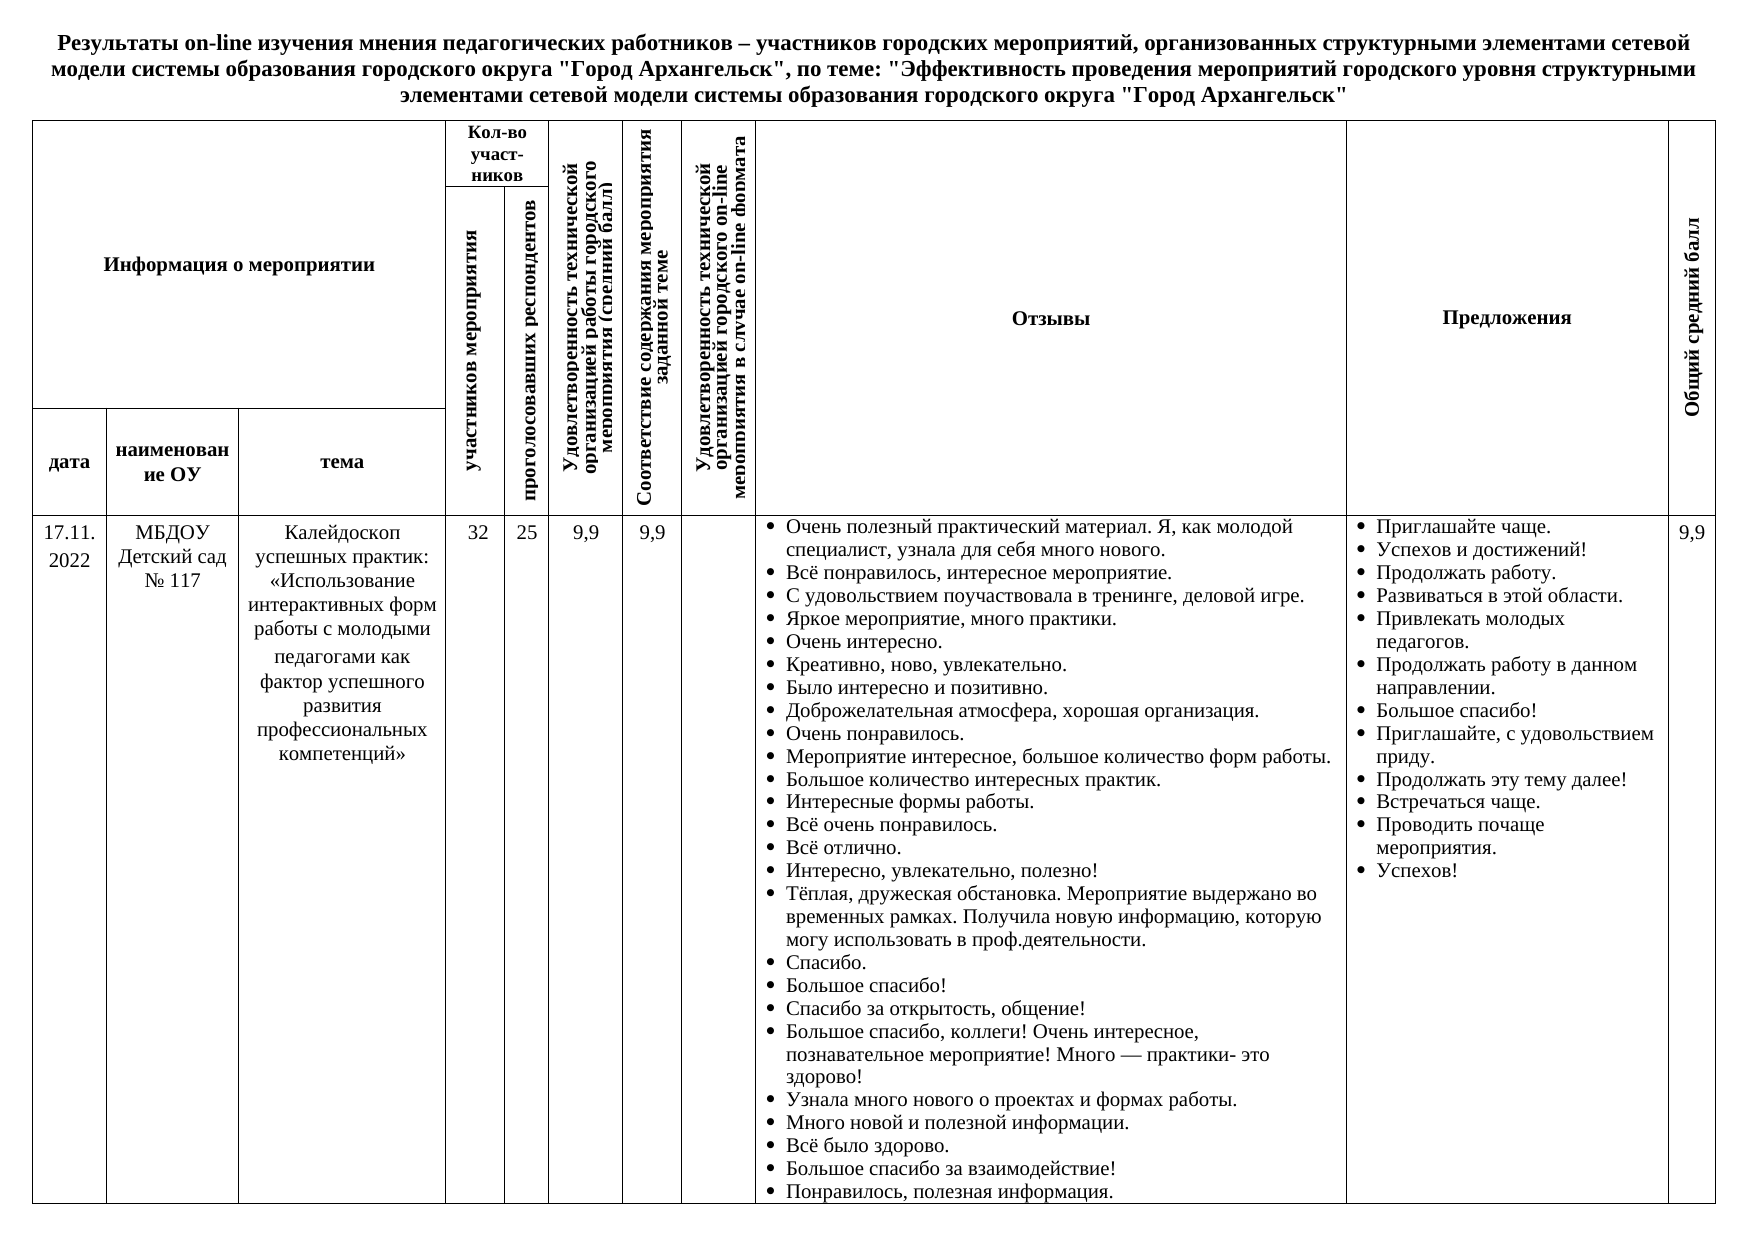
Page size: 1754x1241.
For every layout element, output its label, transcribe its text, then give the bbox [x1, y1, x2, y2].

text Результаты on-line изучения мнения педагогических работников – участников городских мероприятий, организованных структурными элементами сетевой модели системы образования городского округа "Город Архангельск", по теме: "Эффективность проведения мероприятий городского уровня структурными элементами сетевой модели системы образования городского округа "Город Архангельск" [29, 29, 1718, 108]
table_header Отзывы [756, 121, 1346, 514]
table_cell участников мероприятия [446, 187, 504, 514]
table_header Кол-во участ-ников [446, 121, 548, 186]
table_header Соответствие содержания мероприятия заданной теме [623, 121, 681, 514]
table_cell 9,9 [1669, 516, 1715, 1203]
table_header Удовлетворенность технической организацией работы городского мероприятия (средний балл) [549, 121, 622, 514]
table_cell проголосовавших респондентов [505, 187, 548, 514]
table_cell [239, 516, 445, 1203]
table_header Общий средний балл [1669, 121, 1715, 514]
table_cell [107, 516, 238, 1203]
table_cell наименование ОУ [107, 409, 238, 514]
table_cell 25 [505, 516, 548, 1203]
table_header Предложения [1347, 121, 1668, 514]
table_cell 9,9 [623, 516, 681, 1203]
table_cell 17.11. 2022 [33, 516, 106, 1203]
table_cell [756, 516, 1346, 1203]
table_cell [682, 516, 755, 1203]
table_cell 9,9 [549, 516, 622, 1203]
table_cell тема [239, 409, 445, 514]
table_header Информация о мероприятии [33, 121, 445, 407]
table_cell 32 [446, 516, 504, 1203]
table_cell дата [33, 409, 106, 514]
table_header Удовлетворенность технической организацией городского on-line мероприятия в случае on-line формата [682, 121, 755, 514]
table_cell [1347, 516, 1668, 1203]
